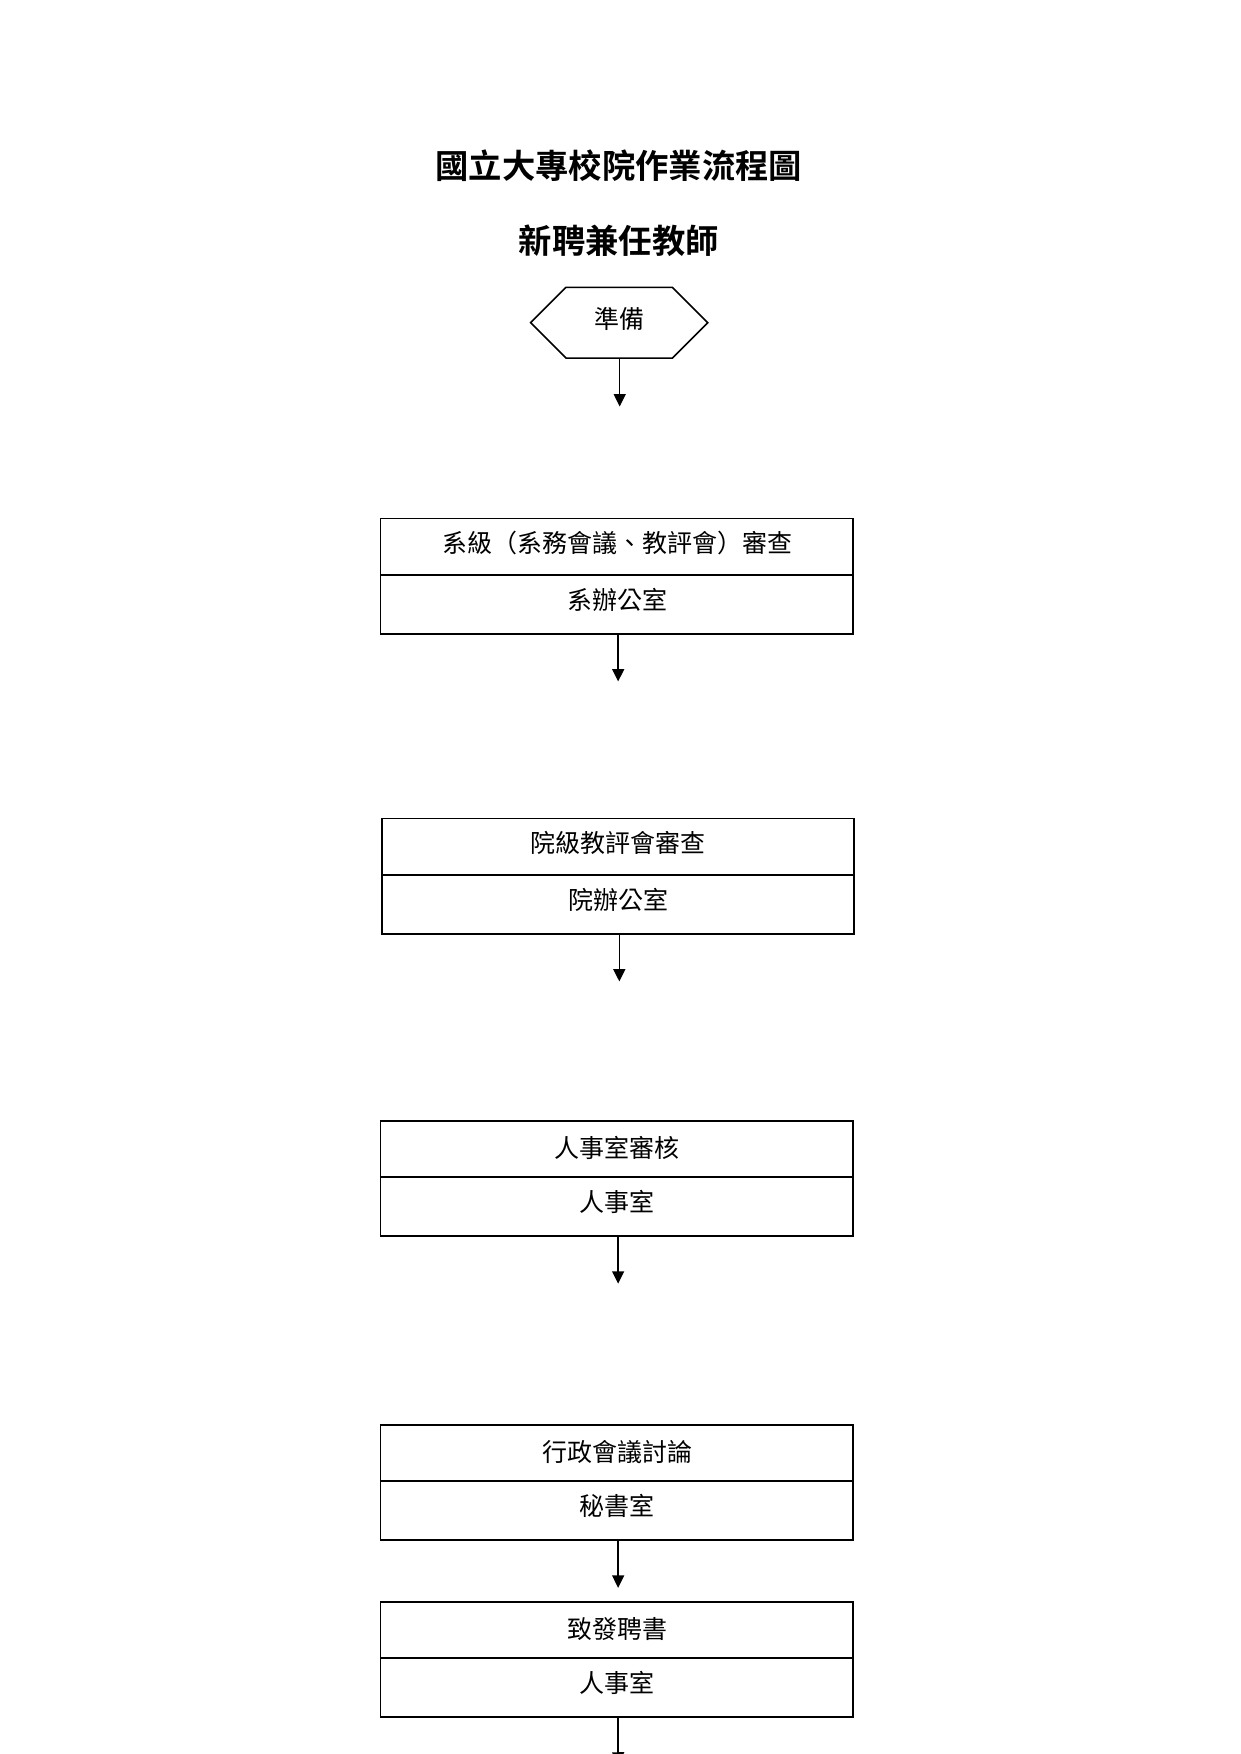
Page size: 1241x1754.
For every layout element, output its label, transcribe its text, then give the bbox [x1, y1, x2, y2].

text 新聘兼任教師 [118, 202, 1119, 277]
text 國立大專校院作業流程圖 [118, 127, 1119, 202]
